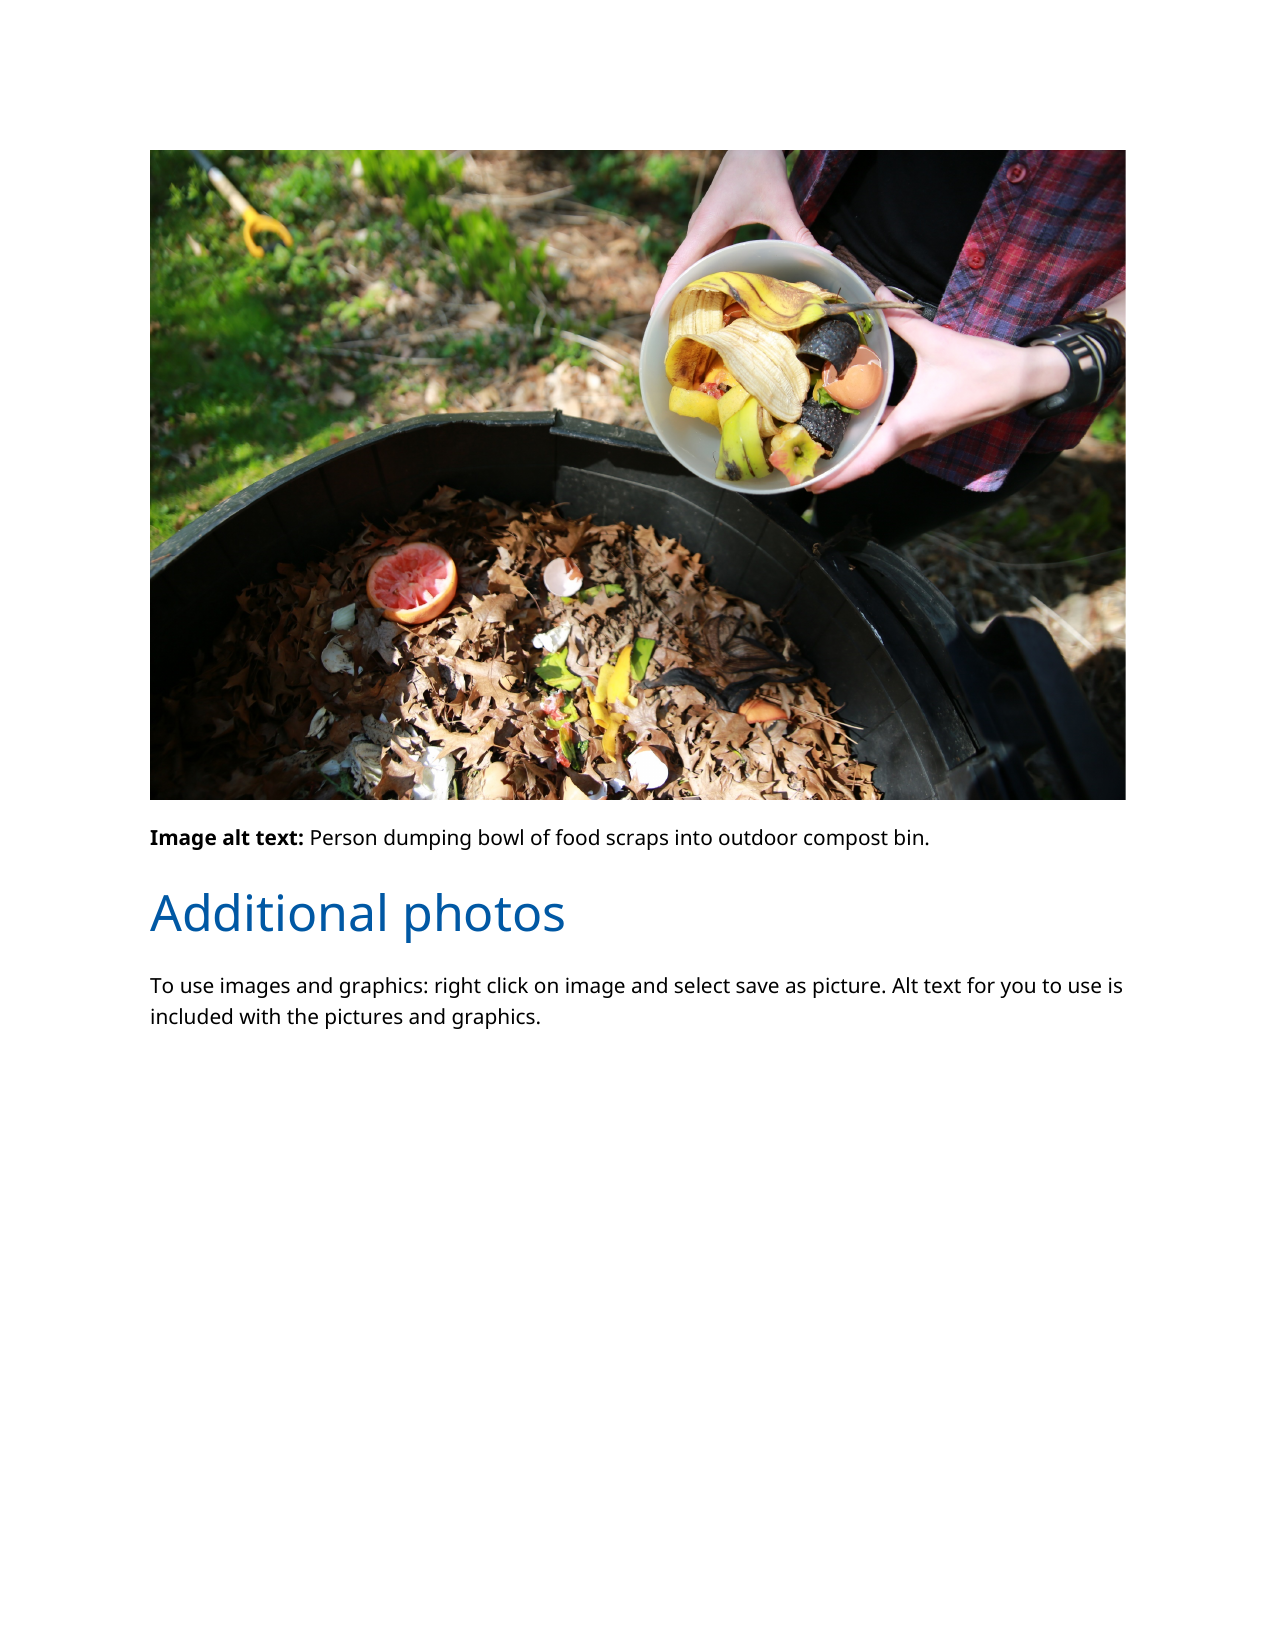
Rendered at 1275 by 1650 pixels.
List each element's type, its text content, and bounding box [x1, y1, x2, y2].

text To use images and graphics: right click on image and select save as picture. Alt text for you to use is included with the pictures and graphics. [150, 971, 1125, 1030]
picture [150, 150, 1126, 800]
subtitle Additional photos [150, 878, 1125, 946]
text Image alt text: Person dumping bowl of food scraps into outdoor compost bin. [150, 823, 1125, 851]
